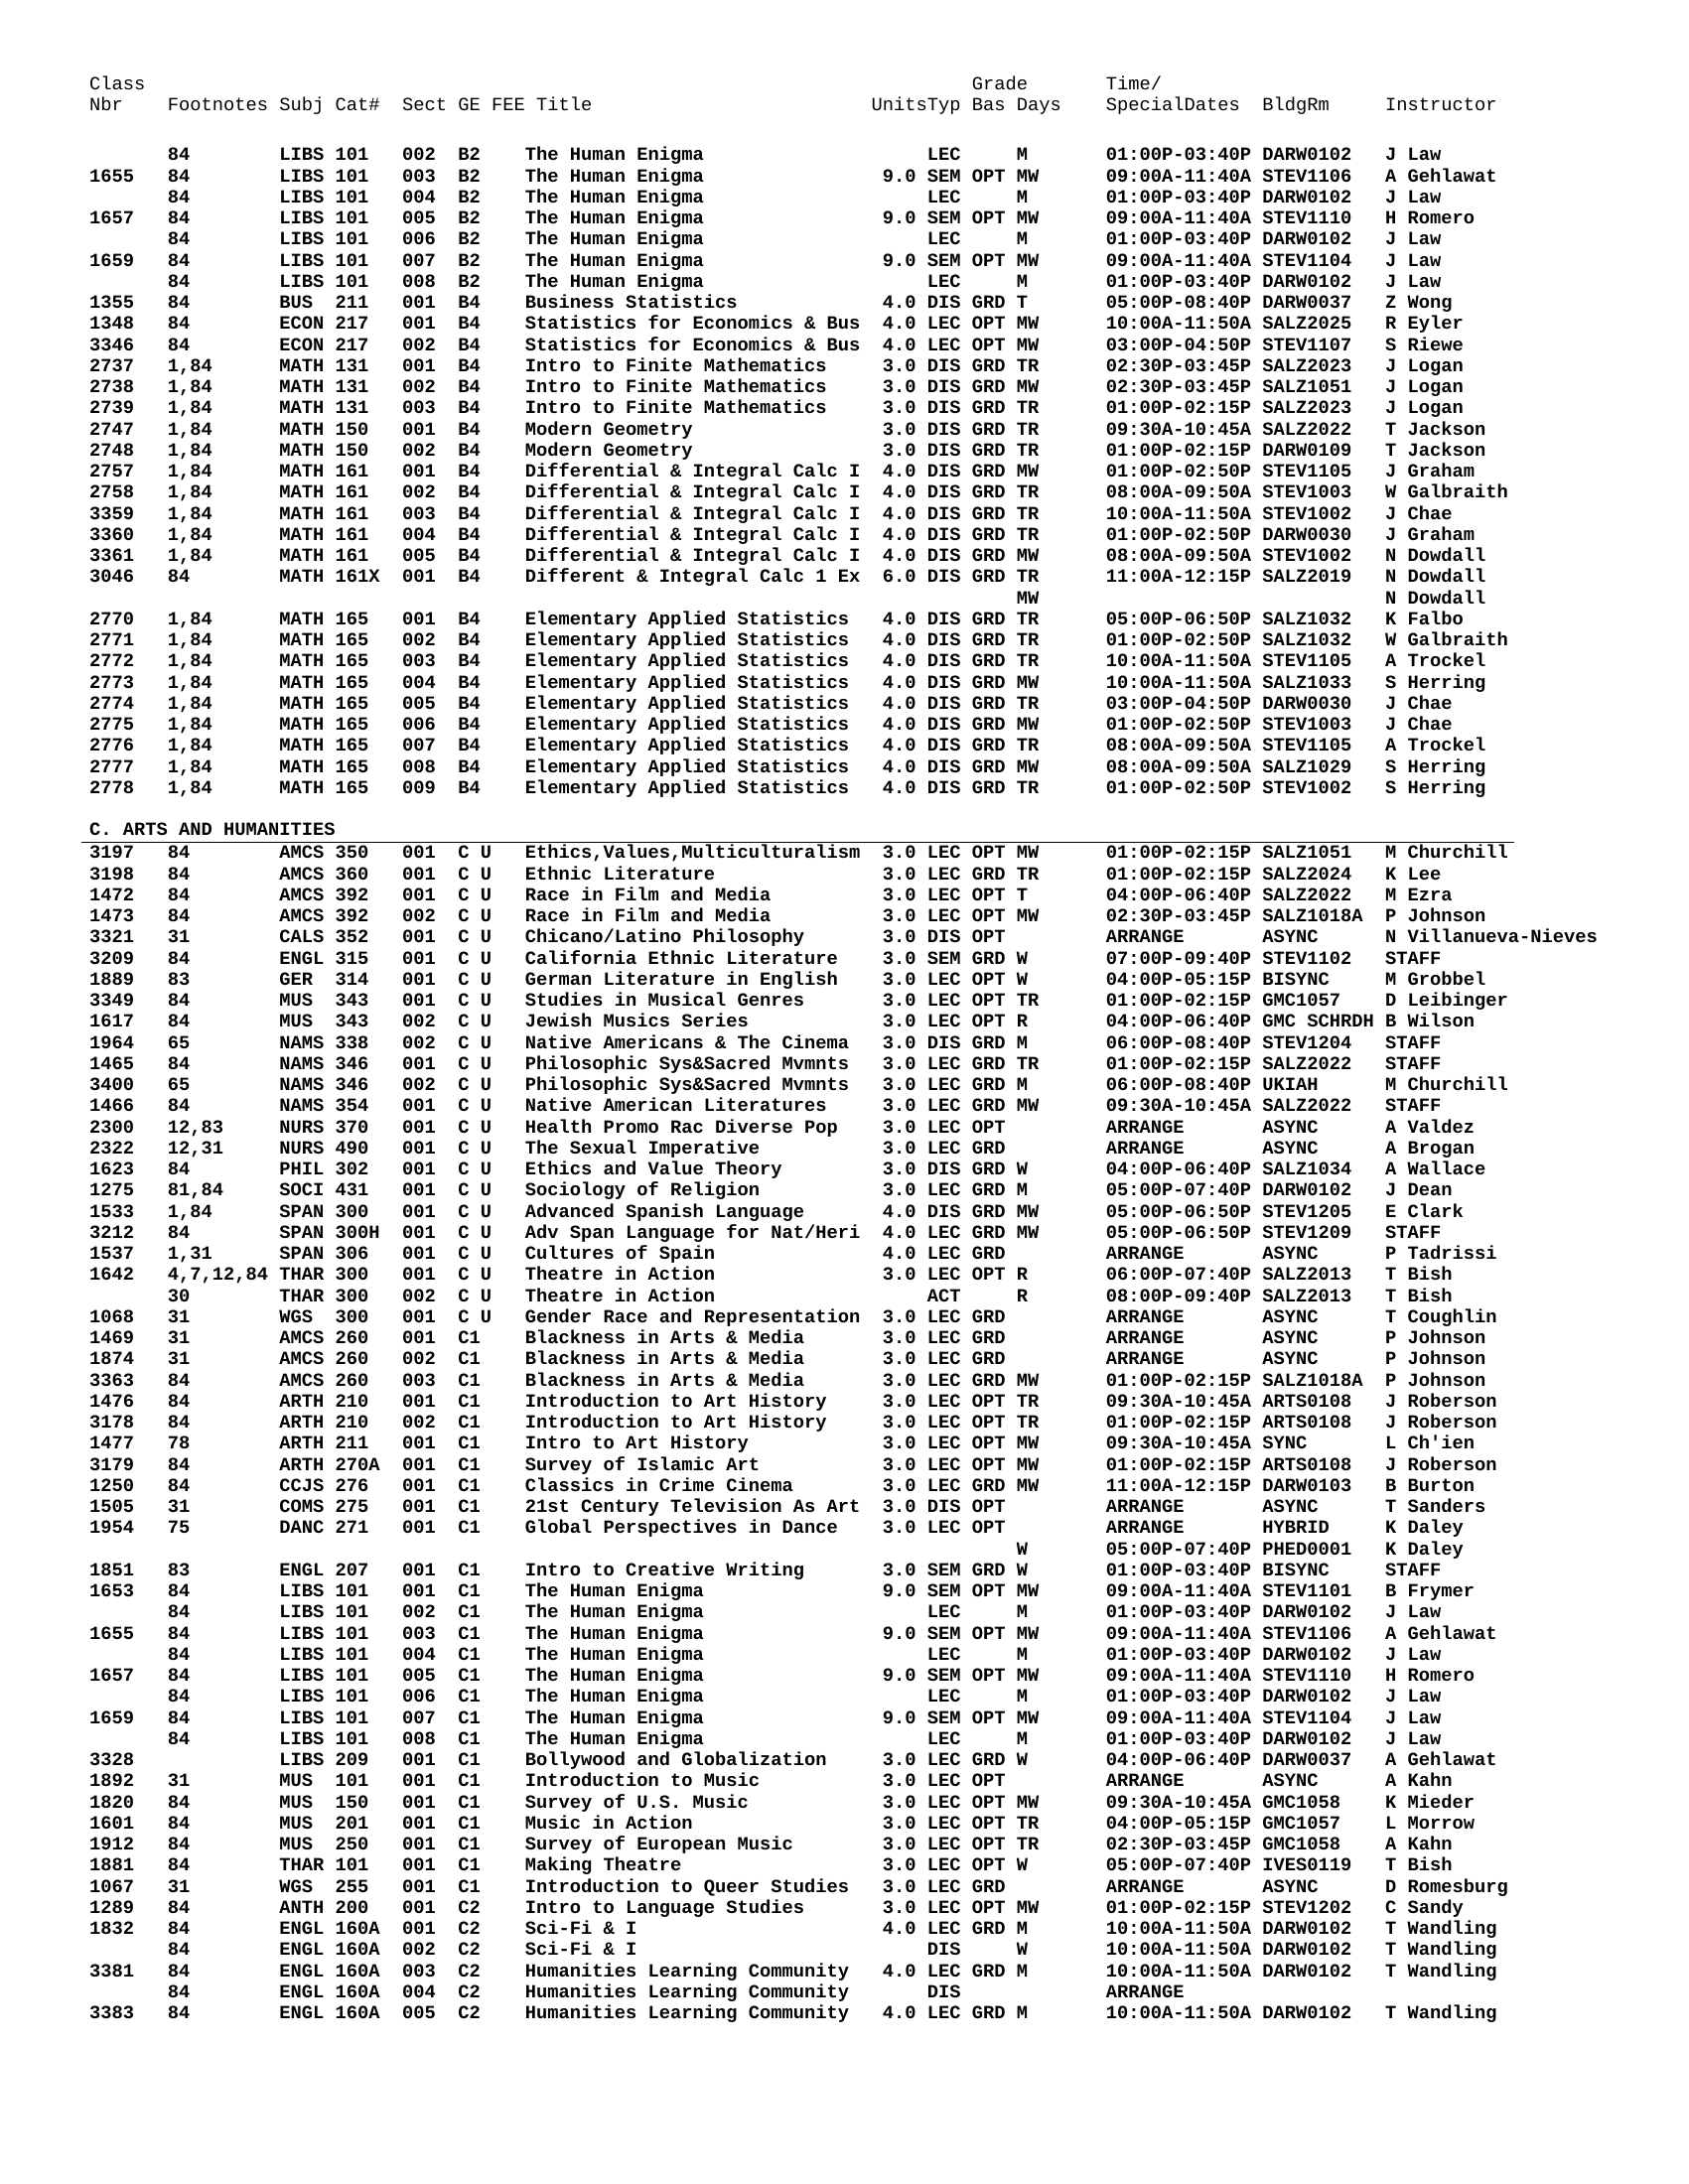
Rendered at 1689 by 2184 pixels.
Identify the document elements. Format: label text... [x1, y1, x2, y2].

text 3383 84 ENGL 160A 005 C2 Humanities Learning Community 4.0 LEC GRD M 10:00A-11:50A DARW0102 T Wandling [89, 2003, 1620, 2024]
text 3363 84 AMCS 260 003 C1 Blackness in Arts & Media 3.0 LEC GRD MW 01:00P-02:15P SALZ1018A P Johnson [89, 1370, 1620, 1392]
text 1476 84 ARTH 210 001 C1 Introduction to Art History 3.0 LEC OPT TR 09:30A-10:45A ARTS0108 J Roberson [89, 1392, 1620, 1413]
text 30 THAR 300 002 C U Theatre in Action ACT R 08:00P-09:40P SALZ2013 T Bish [89, 1286, 1620, 1307]
table_header C. ARTS AND HUMANITIES [81, 820, 1514, 841]
text 1820 84 MUS 150 001 C1 Survey of U.S. Music 3.0 LEC OPT MW 09:30A-10:45A GMC1058 K Mieder [89, 1792, 1620, 1814]
text 2778 1,84 MATH 165 009 B4 Elementary Applied Statistics 4.0 DIS GRD TR 01:00P-02:50P STEV1002 S Herring [89, 778, 1620, 799]
text 2300 12,83 NURS 370 001 C U Health Promo Rac Diverse Pop 3.0 LEC OPT ARRANGE ASYNC A Valdez [89, 1117, 1620, 1139]
text 1617 84 MUS 343 002 C U Jewish Musics Series 3.0 LEC OPT R 04:00P-06:40P GMC SCHRDH B Wilson [89, 1012, 1620, 1032]
text 1659 84 LIBS 101 007 C1 The Human Enigma 9.0 SEM OPT MW 09:00A-11:40A STEV1104 J Law [89, 1707, 1620, 1729]
text 2777 1,84 MATH 165 008 B4 Elementary Applied Statistics 4.0 DIS GRD MW 08:00A-09:50A SALZ1029 S Herring [89, 756, 1620, 778]
text 1469 31 AMCS 260 001 C1 Blackness in Arts & Media 3.0 LEC GRD ARRANGE ASYNC P Johnson [89, 1328, 1620, 1349]
text 84 LIBS 101 006 C1 The Human Enigma LEC M 01:00P-03:40P DARW0102 J Law [89, 1687, 1620, 1707]
text 1657 84 LIBS 101 005 C1 The Human Enigma 9.0 SEM OPT MW 09:00A-11:40A STEV1110 H Romero [89, 1666, 1620, 1687]
text 84 LIBS 101 002 B2 The Human Enigma LEC M 01:00P-03:40P DARW0102 J Law [89, 145, 1620, 166]
text 3209 84 ENGL 315 001 C U California Ethnic Literature 3.0 SEM GRD W 07:00P-09:40P STEV1102 STAFF [89, 948, 1620, 970]
text 1477 78 ARTH 211 001 C1 Intro to Art History 3.0 LEC OPT MW 09:30A-10:45A SYNC L Ch'ien [89, 1433, 1620, 1454]
text 1275 81,84 SOCI 431 001 C U Sociology of Religion 3.0 LEC GRD M 05:00P-07:40P DARW0102 J Dean [89, 1180, 1620, 1201]
text 2775 1,84 MATH 165 006 B4 Elementary Applied Statistics 4.0 DIS GRD MW 01:00P-02:50P STEV1003 J Chae [89, 715, 1620, 736]
text 2772 1,84 MATH 165 003 B4 Elementary Applied Statistics 4.0 DIS GRD TR 10:00A-11:50A STEV1105 A Trockel [89, 651, 1620, 672]
text 3328 LIBS 209 001 C1 Bollywood and Globalization 3.0 LEC GRD W 04:00P-06:40P DARW0037 A Gehlawat [89, 1750, 1620, 1771]
text 84 LIBS 101 004 C1 The Human Enigma LEC M 01:00P-03:40P DARW0102 J Law [89, 1645, 1620, 1666]
text 3198 84 AMCS 360 001 C U Ethnic Literature 3.0 LEC GRD TR 01:00P-02:15P SALZ2024 K Lee [89, 864, 1620, 886]
text 1874 31 AMCS 260 002 C1 Blackness in Arts & Media 3.0 LEC GRD ARRANGE ASYNC P Johnson [89, 1349, 1620, 1370]
text 2748 1,84 MATH 150 002 B4 Modern Geometry 3.0 DIS GRD TR 01:00P-02:15P DARW0109 T Jackson [89, 441, 1620, 462]
text 3046 84 MATH 161X 001 B4 Different & Integral Calc 1 Ex 6.0 DIS GRD TR 11:00A-12:15P SALZ2019 N Dowdall [89, 567, 1620, 588]
text 1912 84 MUS 250 001 C1 Survey of European Music 3.0 LEC OPT TR 02:30P-03:45P GMC1058 A Kahn [89, 1835, 1620, 1855]
text 1466 84 NAMS 354 001 C U Native American Literatures 3.0 LEC GRD MW 09:30A-10:45A SALZ2022 STAFF [89, 1096, 1620, 1117]
text 1642 4,7,12,84 THAR 300 001 C U Theatre in Action 3.0 LEC OPT R 06:00P-07:40P SALZ2013 T Bish [89, 1265, 1620, 1286]
text 1472 84 AMCS 392 001 C U Race in Film and Media 3.0 LEC OPT T 04:00P-06:40P SALZ2022 M Ezra [89, 886, 1620, 906]
text 84 ENGL 160A 004 C2 Humanities Learning Community DIS ARRANGE [89, 1982, 1620, 2003]
text 3381 84 ENGL 160A 003 C2 Humanities Learning Community 4.0 LEC GRD M 10:00A-11:50A DARW0102 T Wandling [89, 1961, 1620, 1982]
text 84 ENGL 160A 002 C2 Sci-Fi & I DIS W 10:00A-11:50A DARW0102 T Wandling [89, 1940, 1620, 1961]
text 3197 84 AMCS 350 001 C U Ethics,Values,Multiculturalism 3.0 LEC OPT MW 01:00P-02:15P SALZ1051 M Churchill [89, 843, 1620, 864]
text 3360 1,84 MATH 161 004 B4 Differential & Integral Calc I 4.0 DIS GRD TR 01:00P-02:50P DARW0030 J Graham [89, 525, 1620, 546]
text 84 LIBS 101 002 C1 The Human Enigma LEC M 01:00P-03:40P DARW0102 J Law [89, 1602, 1620, 1623]
text 1964 65 NAMS 338 002 C U Native Americans & The Cinema 3.0 DIS GRD M 06:00P-08:40P STEV1204 STAFF [89, 1032, 1620, 1054]
text W 05:00P-07:40P PHED0001 K Daley [89, 1539, 1620, 1561]
text 2738 1,84 MATH 131 002 B4 Intro to Finite Mathematics 3.0 DIS GRD MW 02:30P-03:45P SALZ1051 J Logan [89, 377, 1620, 398]
text 84 LIBS 101 004 B2 The Human Enigma LEC M 01:00P-03:40P DARW0102 J Law [89, 188, 1620, 208]
text 3400 65 NAMS 346 002 C U Philosophic Sys&Sacred Mvmnts 3.0 LEC GRD M 06:00P-08:40P UKIAH M Churchill [89, 1075, 1620, 1096]
text 1068 31 WGS 300 001 C U Gender Race and Representation 3.0 LEC GRD ARRANGE ASYNC T Coughlin [89, 1307, 1620, 1328]
text 1533 1,84 SPAN 300 001 C U Advanced Spanish Language 4.0 DIS GRD MW 05:00P-06:50P STEV1205 E Clark [89, 1201, 1620, 1223]
text 2747 1,84 MATH 150 001 B4 Modern Geometry 3.0 DIS GRD TR 09:30A-10:45A SALZ2022 T Jackson [89, 419, 1620, 441]
text 1889 83 GER 314 001 C U German Literature in English 3.0 LEC OPT W 04:00P-05:15P BISYNC M Grobbel [89, 970, 1620, 991]
text 84 LIBS 101 008 C1 The Human Enigma LEC M 01:00P-03:40P DARW0102 J Law [89, 1729, 1620, 1750]
text 1465 84 NAMS 346 001 C U Philosophic Sys&Sacred Mvmnts 3.0 LEC GRD TR 01:00P-02:15P SALZ2022 STAFF [89, 1054, 1620, 1075]
text 1832 84 ENGL 160A 001 C2 Sci-Fi & I 4.0 LEC GRD M 10:00A-11:50A DARW0102 T Wandling [89, 1919, 1620, 1940]
text 2737 1,84 MATH 131 001 B4 Intro to Finite Mathematics 3.0 DIS GRD TR 02:30P-03:45P SALZ2023 J Logan [89, 356, 1620, 377]
text 1653 84 LIBS 101 001 C1 The Human Enigma 9.0 SEM OPT MW 09:00A-11:40A STEV1101 B Frymer [89, 1581, 1620, 1602]
text 1851 83 ENGL 207 001 C1 Intro to Creative Writing 3.0 SEM GRD W 01:00P-03:40P BISYNC STAFF [89, 1561, 1620, 1581]
text 1655 84 LIBS 101 003 B2 The Human Enigma 9.0 SEM OPT MW 09:00A-11:40A STEV1106 A Gehlawat [89, 166, 1620, 188]
text 84 LIBS 101 008 B2 The Human Enigma LEC M 01:00P-03:40P DARW0102 J Law [89, 272, 1620, 293]
text 3321 31 CALS 352 001 C U Chicano/Latino Philosophy 3.0 DIS OPT ARRANGE ASYNC N Villanueva-Nieves [89, 927, 1620, 948]
text 2773 1,84 MATH 165 004 B4 Elementary Applied Statistics 4.0 DIS GRD MW 10:00A-11:50A SALZ1033 S Herring [89, 672, 1620, 694]
text 1348 84 ECON 217 001 B4 Statistics for Economics & Bus 4.0 LEC OPT MW 10:00A-11:50A SALZ2025 R Eyler [89, 314, 1620, 335]
text 2776 1,84 MATH 165 007 B4 Elementary Applied Statistics 4.0 DIS GRD TR 08:00A-09:50A STEV1105 A Trockel [89, 736, 1620, 756]
text 1954 75 DANC 271 001 C1 Global Perspectives in Dance 3.0 LEC OPT ARRANGE HYBRID K Daley [89, 1518, 1620, 1539]
text 1250 84 CCJS 276 001 C1 Classics in Crime Cinema 3.0 LEC GRD MW 11:00A-12:15P DARW0103 B Burton [89, 1476, 1620, 1497]
text 3349 84 MUS 343 001 C U Studies in Musical Genres 3.0 LEC OPT TR 01:00P-02:15P GMC1057 D Leibinger [89, 991, 1620, 1012]
text 1505 31 COMS 275 001 C1 21st Century Television As Art 3.0 DIS OPT ARRANGE ASYNC T Sanders [89, 1497, 1620, 1518]
text 2322 12,31 NURS 490 001 C U The Sexual Imperative 3.0 LEC GRD ARRANGE ASYNC A Brogan [89, 1139, 1620, 1160]
text 1355 84 BUS 211 001 B4 Business Statistics 4.0 DIS GRD T 05:00P-08:40P DARW0037 Z Wong [89, 293, 1620, 314]
text 2758 1,84 MATH 161 002 B4 Differential & Integral Calc I 4.0 DIS GRD TR 08:00A-09:50A STEV1003 W Galbraith [89, 482, 1620, 503]
text 1881 84 THAR 101 001 C1 Making Theatre 3.0 LEC OPT W 05:00P-07:40P IVES0119 T Bish [89, 1855, 1620, 1876]
text 1067 31 WGS 255 001 C1 Introduction to Queer Studies 3.0 LEC GRD ARRANGE ASYNC D Romesburg [89, 1876, 1620, 1898]
text 3346 84 ECON 217 002 B4 Statistics for Economics & Bus 4.0 LEC OPT MW 03:00P-04:50P STEV1107 S Riewe [89, 335, 1620, 356]
text 3361 1,84 MATH 161 005 B4 Differential & Integral Calc I 4.0 DIS GRD MW 08:00A-09:50A STEV1002 N Dowdall [89, 546, 1620, 567]
text 3212 84 SPAN 300H 001 C U Adv Span Language for Nat/Heri 4.0 LEC GRD MW 05:00P-06:50P STEV1209 STAFF [89, 1223, 1620, 1244]
text 1473 84 AMCS 392 002 C U Race in Film and Media 3.0 LEC OPT MW 02:30P-03:45P SALZ1018A P Johnson [89, 906, 1620, 927]
text 1655 84 LIBS 101 003 C1 The Human Enigma 9.0 SEM OPT MW 09:00A-11:40A STEV1106 A Gehlawat [89, 1623, 1620, 1645]
text 2739 1,84 MATH 131 003 B4 Intro to Finite Mathematics 3.0 DIS GRD TR 01:00P-02:15P SALZ2023 J Logan [89, 398, 1620, 419]
text 3179 84 ARTH 270A 001 C1 Survey of Islamic Art 3.0 LEC OPT MW 01:00P-02:15P ARTS0108 J Roberson [89, 1454, 1620, 1476]
text 2757 1,84 MATH 161 001 B4 Differential & Integral Calc I 4.0 DIS GRD MW 01:00P-02:50P STEV1105 J Graham [89, 462, 1620, 482]
text 1601 84 MUS 201 001 C1 Music in Action 3.0 LEC OPT TR 04:00P-05:15P GMC1057 L Morrow [89, 1814, 1620, 1835]
text 2771 1,84 MATH 165 002 B4 Elementary Applied Statistics 4.0 DIS GRD TR 01:00P-02:50P SALZ1032 W Galbraith [89, 630, 1620, 651]
text MW N Dowdall [89, 588, 1620, 610]
text 3359 1,84 MATH 161 003 B4 Differential & Integral Calc I 4.0 DIS GRD TR 10:00A-11:50A STEV1002 J Chae [89, 503, 1620, 525]
text 1537 1,31 SPAN 306 001 C U Cultures of Spain 4.0 LEC GRD ARRANGE ASYNC P Tadrissi [89, 1244, 1620, 1265]
text 1659 84 LIBS 101 007 B2 The Human Enigma 9.0 SEM OPT MW 09:00A-11:40A STEV1104 J Law [89, 250, 1620, 272]
text 1892 31 MUS 101 001 C1 Introduction to Music 3.0 LEC OPT ARRANGE ASYNC A Kahn [89, 1771, 1620, 1792]
text 1289 84 ANTH 200 001 C2 Intro to Language Studies 3.0 LEC OPT MW 01:00P-02:15P STEV1202 C Sandy [89, 1898, 1620, 1919]
text 2770 1,84 MATH 165 001 B4 Elementary Applied Statistics 4.0 DIS GRD TR 05:00P-06:50P SALZ1032 K Falbo [89, 610, 1620, 630]
text 84 LIBS 101 006 B2 The Human Enigma LEC M 01:00P-03:40P DARW0102 J Law [89, 229, 1620, 250]
text 2774 1,84 MATH 165 005 B4 Elementary Applied Statistics 4.0 DIS GRD TR 03:00P-04:50P DARW0030 J Chae [89, 694, 1620, 715]
text 1657 84 LIBS 101 005 B2 The Human Enigma 9.0 SEM OPT MW 09:00A-11:40A STEV1110 H Romero [89, 208, 1620, 229]
text 3178 84 ARTH 210 002 C1 Introduction to Art History 3.0 LEC OPT TR 01:00P-02:15P ARTS0108 J Roberson [89, 1413, 1620, 1433]
text 1623 84 PHIL 302 001 C U Ethics and Value Theory 3.0 DIS GRD W 04:00P-06:40P SALZ1034 A Wallace [89, 1160, 1620, 1180]
